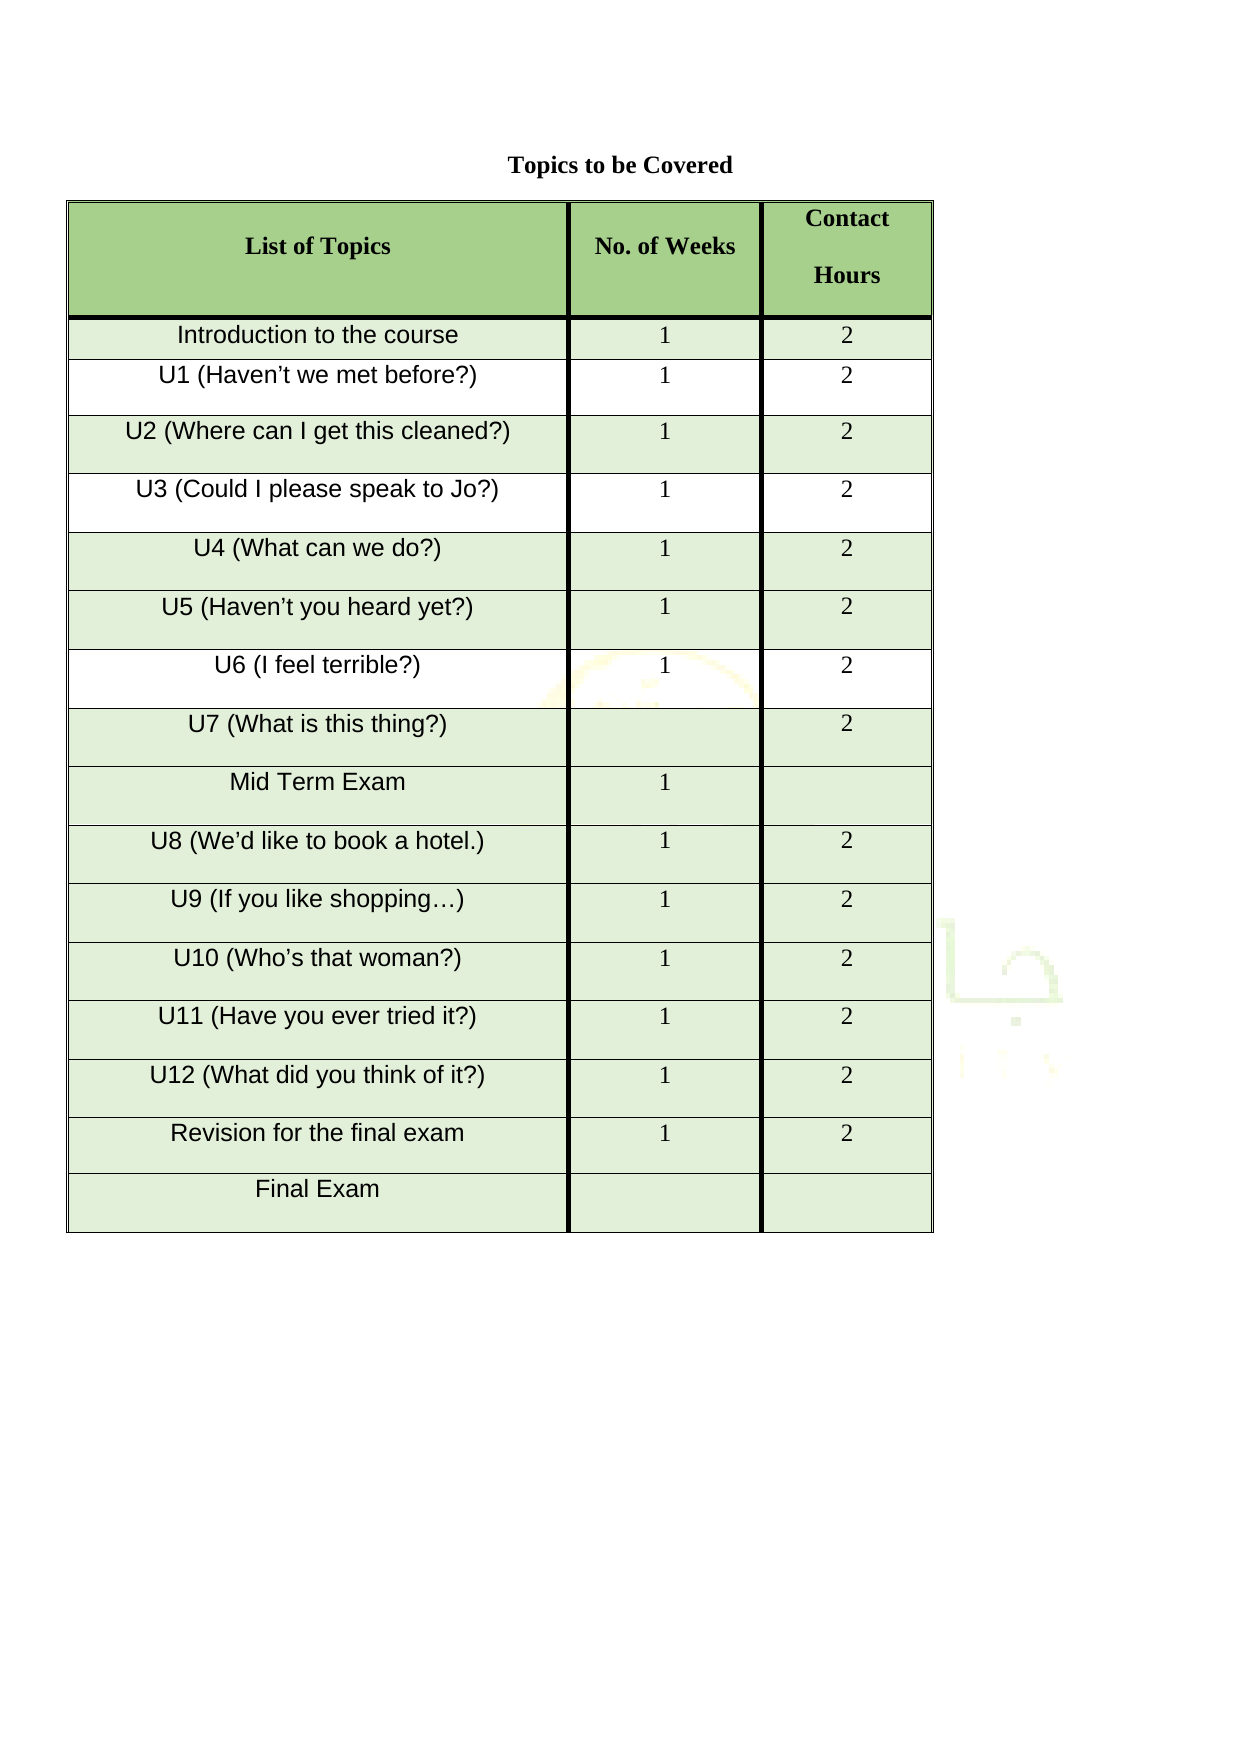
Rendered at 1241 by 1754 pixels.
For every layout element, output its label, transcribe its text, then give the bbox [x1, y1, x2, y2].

table_header No. of Weeks [571, 203, 759, 315]
table_cell 1 [571, 591, 759, 649]
table_cell [764, 767, 931, 824]
table_cell [571, 1174, 759, 1232]
table_cell 2 [764, 709, 931, 766]
table_cell 2 [764, 650, 931, 707]
table_cell Introduction to the course [69, 320, 566, 359]
table_cell 2 [764, 533, 931, 590]
table_cell 1 [571, 1001, 759, 1059]
table_cell 1 [571, 1060, 759, 1117]
table_cell 1 [571, 320, 759, 359]
table_cell U9 (If you like shopping…) [69, 884, 566, 942]
table_cell U6 (I feel terrible?) [69, 650, 566, 707]
table_cell 2 [764, 884, 931, 942]
table_cell 1 [571, 943, 759, 1000]
table_cell U3 (Could I please speak to Jo?) [69, 474, 566, 532]
table_cell 1 [571, 1118, 759, 1173]
table_cell U10 (Who’s that woman?) [69, 943, 566, 1000]
table_cell U7 (What is this thing?) [69, 709, 566, 766]
table_cell 2 [764, 943, 931, 1000]
table_cell 1 [571, 360, 759, 415]
table_cell U12 (What did you think of it?) [69, 1060, 566, 1117]
table_cell 1 [571, 650, 759, 707]
table_header List of Topics [69, 203, 566, 315]
table_cell [571, 709, 759, 766]
table_cell 2 [764, 1001, 931, 1059]
table_header Contact Hours [764, 203, 931, 315]
table_cell Final Exam [69, 1174, 566, 1232]
table_cell U1 (Haven’t we met before?) [69, 360, 566, 415]
table_cell 2 [764, 360, 931, 415]
table_cell 1 [571, 767, 759, 824]
table_cell [764, 1174, 931, 1232]
table_cell Revision for the final exam [69, 1118, 566, 1173]
table_cell 2 [764, 416, 931, 473]
table_cell U4 (What can we do?) [69, 533, 566, 590]
table_cell U8 (We’d like to book a hotel.) [69, 826, 566, 883]
table_cell 2 [764, 1118, 931, 1173]
text Topics to be Covered [187, 150, 1053, 179]
table_cell U2 (Where can I get this cleaned?) [69, 416, 566, 473]
table_cell 1 [571, 533, 759, 590]
table_cell 2 [764, 474, 931, 532]
table_cell 2 [764, 826, 931, 883]
table_cell 1 [571, 826, 759, 883]
table_cell 2 [764, 1060, 931, 1117]
table_cell 2 [764, 591, 931, 649]
table_cell 1 [571, 474, 759, 532]
table_cell U11 (Have you ever tried it?) [69, 1001, 566, 1059]
table_cell 1 [571, 416, 759, 473]
table_cell U5 (Haven’t you heard yet?) [69, 591, 566, 649]
table_cell 1 [571, 884, 759, 942]
table_cell Mid Term Exam [69, 767, 566, 824]
table_cell 2 [764, 320, 931, 359]
